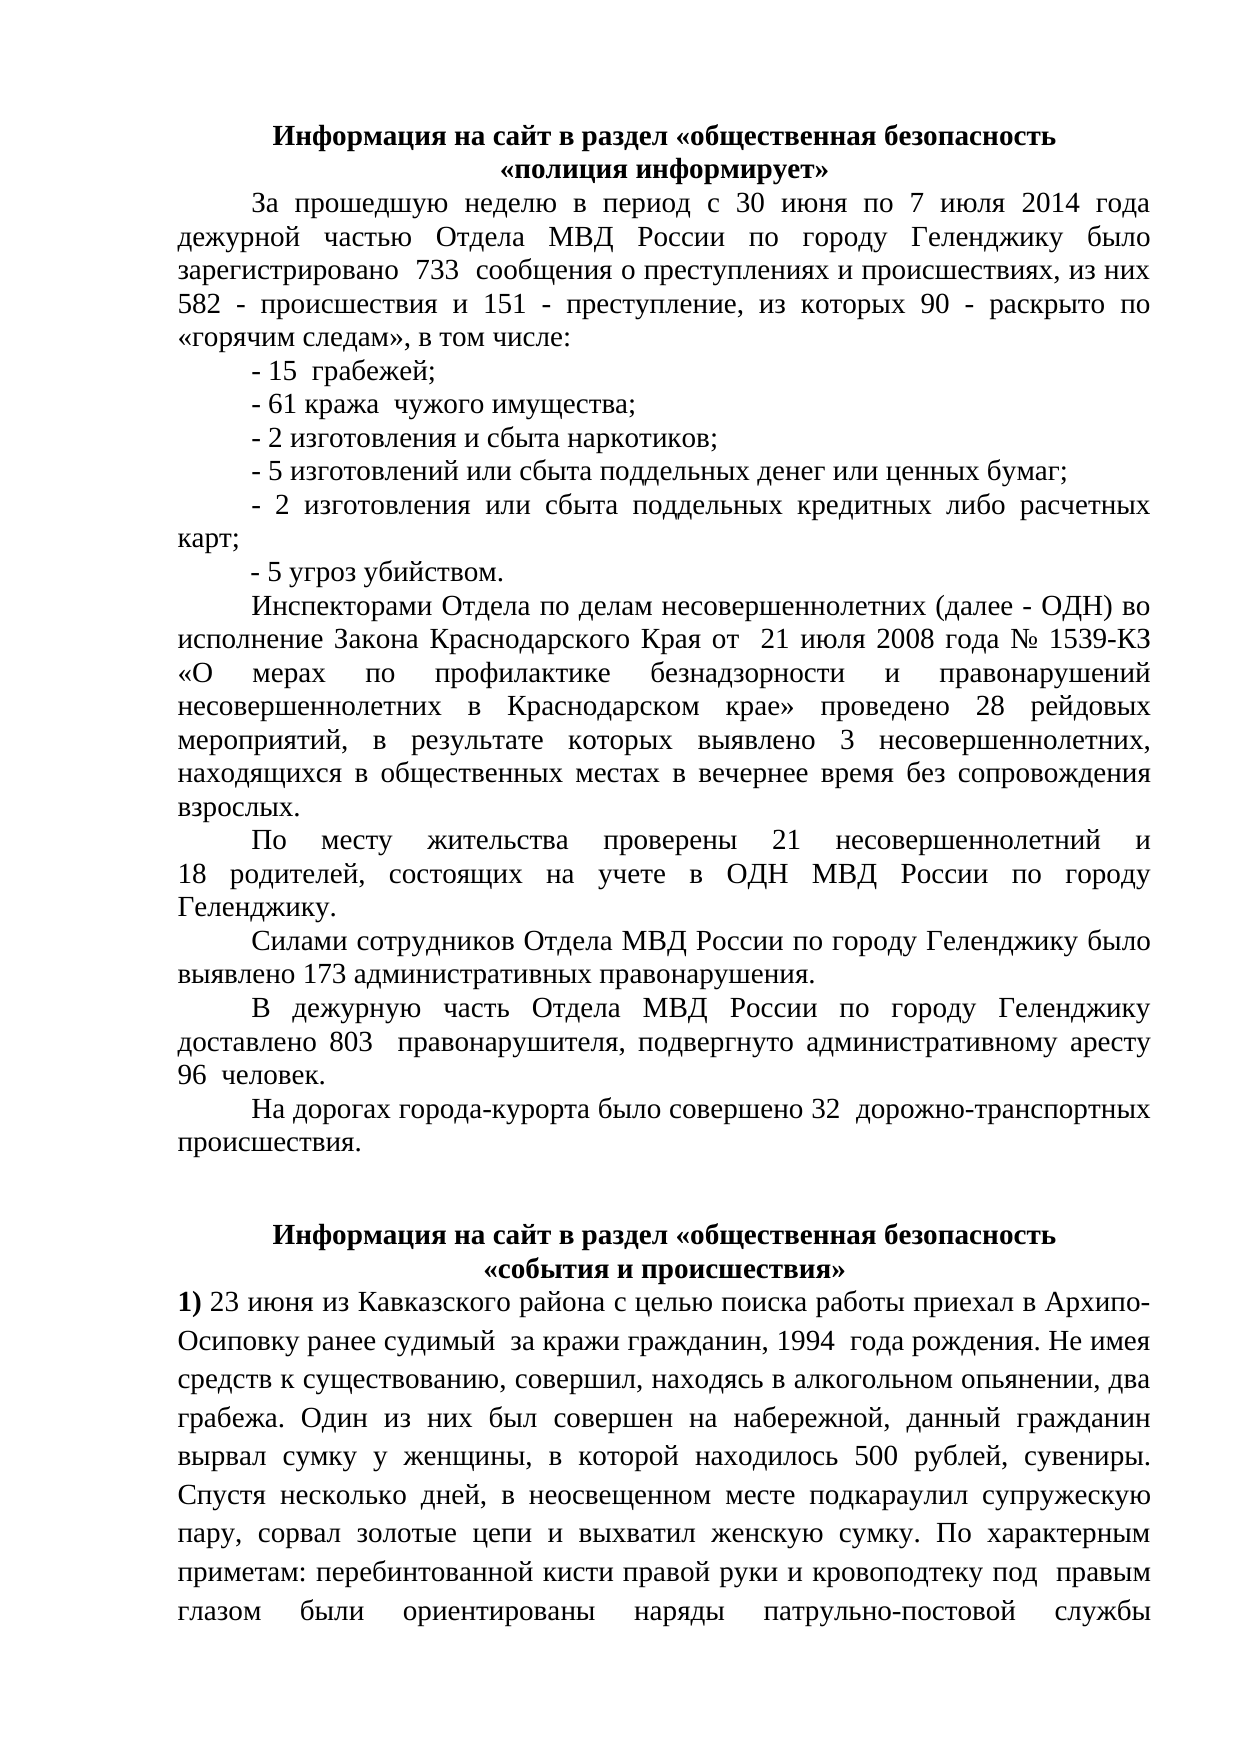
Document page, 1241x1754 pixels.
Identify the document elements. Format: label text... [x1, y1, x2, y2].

text Инспекторами Отдела по делам несовершеннолетних (далее - ОДН) во исполнение Закона Краснодарского Края от 21 июля 2008 года № 1539-КЗ «О мерах по профилактике безнадзорности и правонарушений несовершеннолетних в Краснодарском крае» проведено 28 рейдовых мероприятий, в результате которых выявлено 3 несовершеннолетних, находящихся в общественных местах в вечернее время без сопровождения взрослых. [177, 588, 1152, 822]
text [177, 1284, 1152, 1626]
text Информация на сайт в раздел «общественная безопасность [177, 118, 1152, 152]
text - 61 кража чужого имущества; [177, 386, 1152, 420]
text «события и происшествия» [177, 1251, 1152, 1284]
text В дежурную часть Отдела МВД России по городу Геленджику доставлено 803 правонарушителя, подвергнуто административному аресту 96 человек. [177, 990, 1152, 1091]
text Силами сотрудников Отдела МВД России по городу Геленджику было выявлено 173 административных правонарушения. [177, 923, 1152, 990]
text «полиция информирует» [177, 152, 1152, 185]
text - 5 изготовлений или сбыта поддельных денег или ценных бумаг; [177, 453, 1152, 487]
text На дорогах города-курорта было совершено 32 дорожно-транспортных происшествия. [177, 1091, 1152, 1158]
text - 2 изготовления и сбыта наркотиков; [177, 420, 1152, 453]
text Информация на сайт в раздел «общественная безопасность [177, 1217, 1152, 1251]
text - 2 изготовления или сбыта поддельных кредитных либо расчетных карт; [177, 487, 1152, 554]
text За прошедшую неделю в период с 30 июня по 7 июля 2014 года дежурной частью Отдела МВД России по городу Геленджику было зарегистрировано 733 сообщения о преступлениях и происшествиях, из них 582 - происшествия и 151 - преступление, из которых 90 - раскрыто по «горячим следам», в том числе: [177, 185, 1152, 353]
text - 5 угроз убийством. [177, 554, 1152, 588]
text - 15 грабежей; [177, 353, 1152, 386]
text По месту жительства проверены 21 несовершеннолетний и 18 родителей, состоящих на учете в ОДН МВД России по городу Геленджику. [177, 822, 1152, 923]
